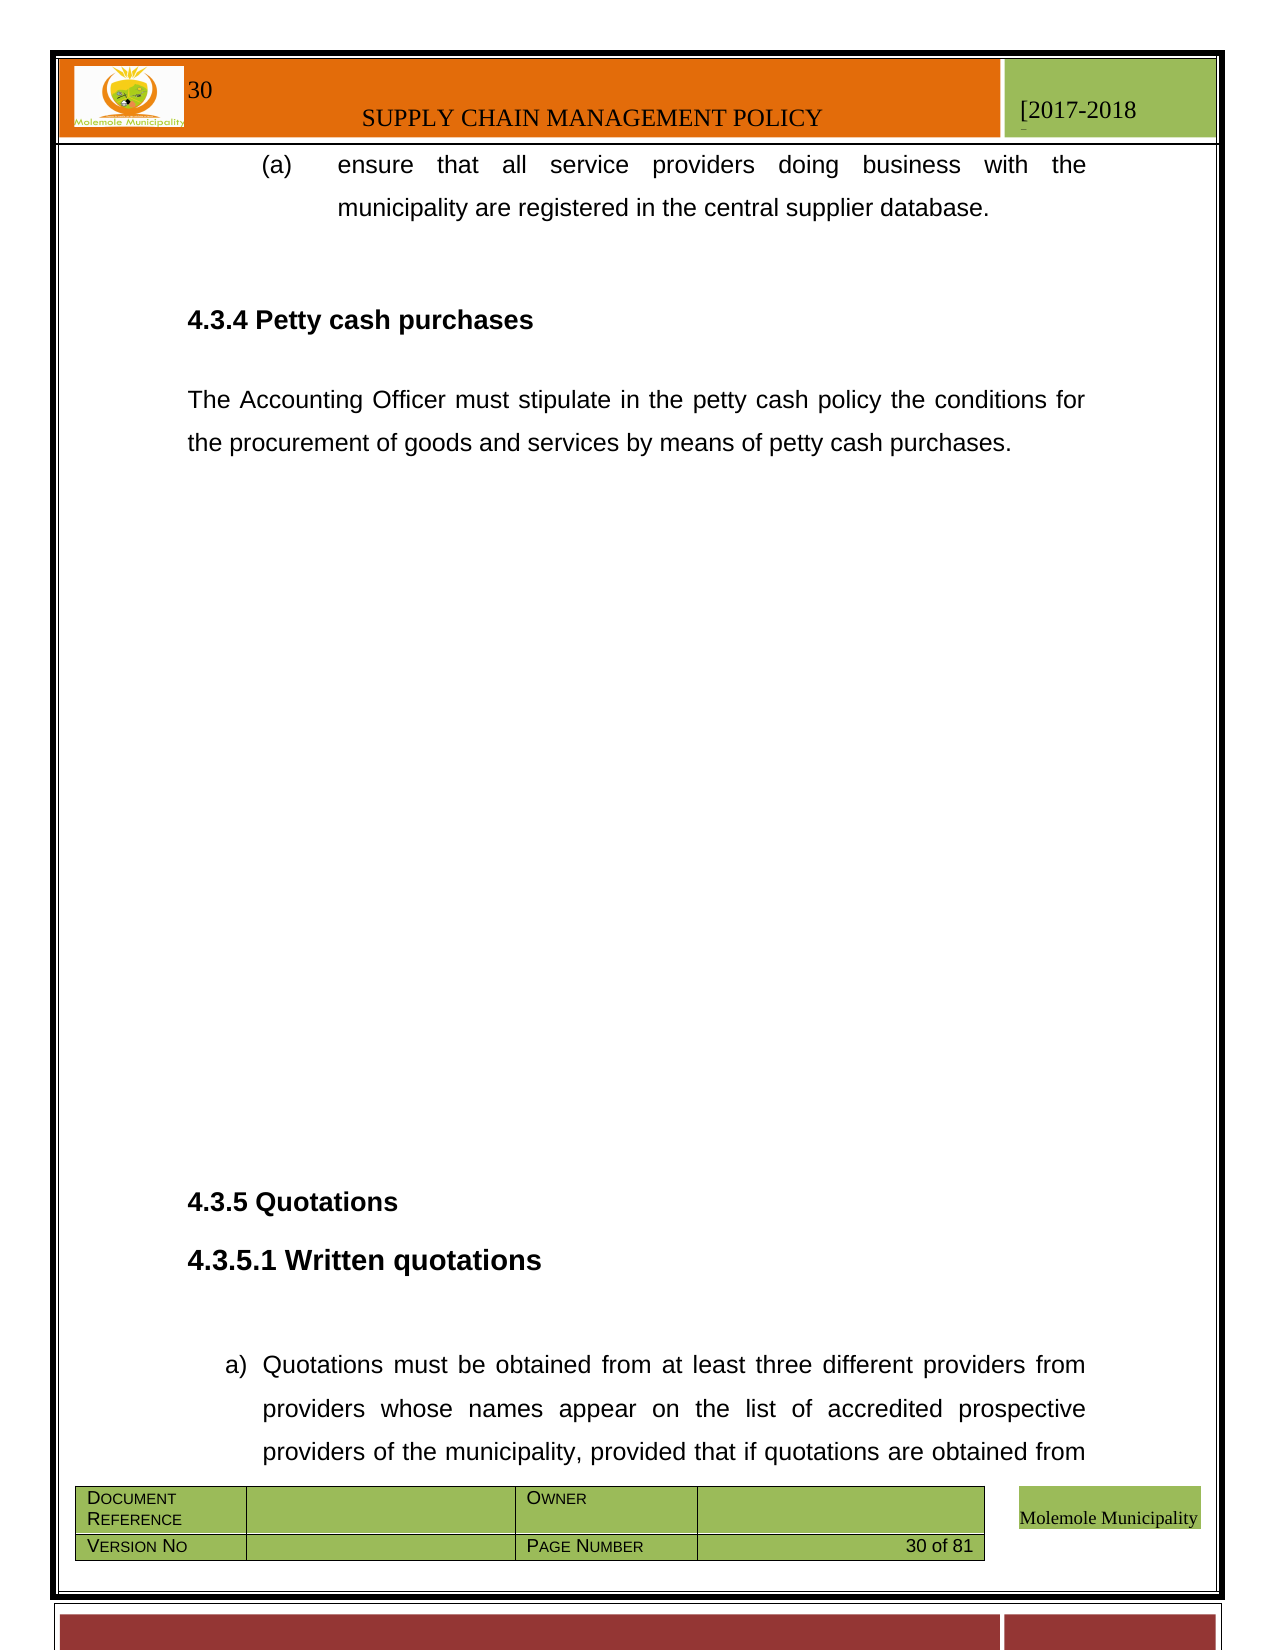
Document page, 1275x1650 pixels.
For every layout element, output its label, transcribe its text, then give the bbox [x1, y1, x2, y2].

subtitle 4.3.5.1 Written quotations [187, 1242, 1087, 1276]
subtitle 4.3.5 Quotations [187, 1186, 1087, 1217]
subtitle The Accounting Officer must stipulate in the petty cash policy the conditions for the procurement of goods and services by means of petty cash purchases. [187, 385, 1087, 457]
picture [74, 66, 184, 127]
title (a) ensure that all service providers doing business with the municipality are registered in the central supplier database. [261, 150, 1087, 222]
subtitle 4.3.4 Petty cash purchases [187, 304, 1087, 336]
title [225, 1350, 1087, 1465]
